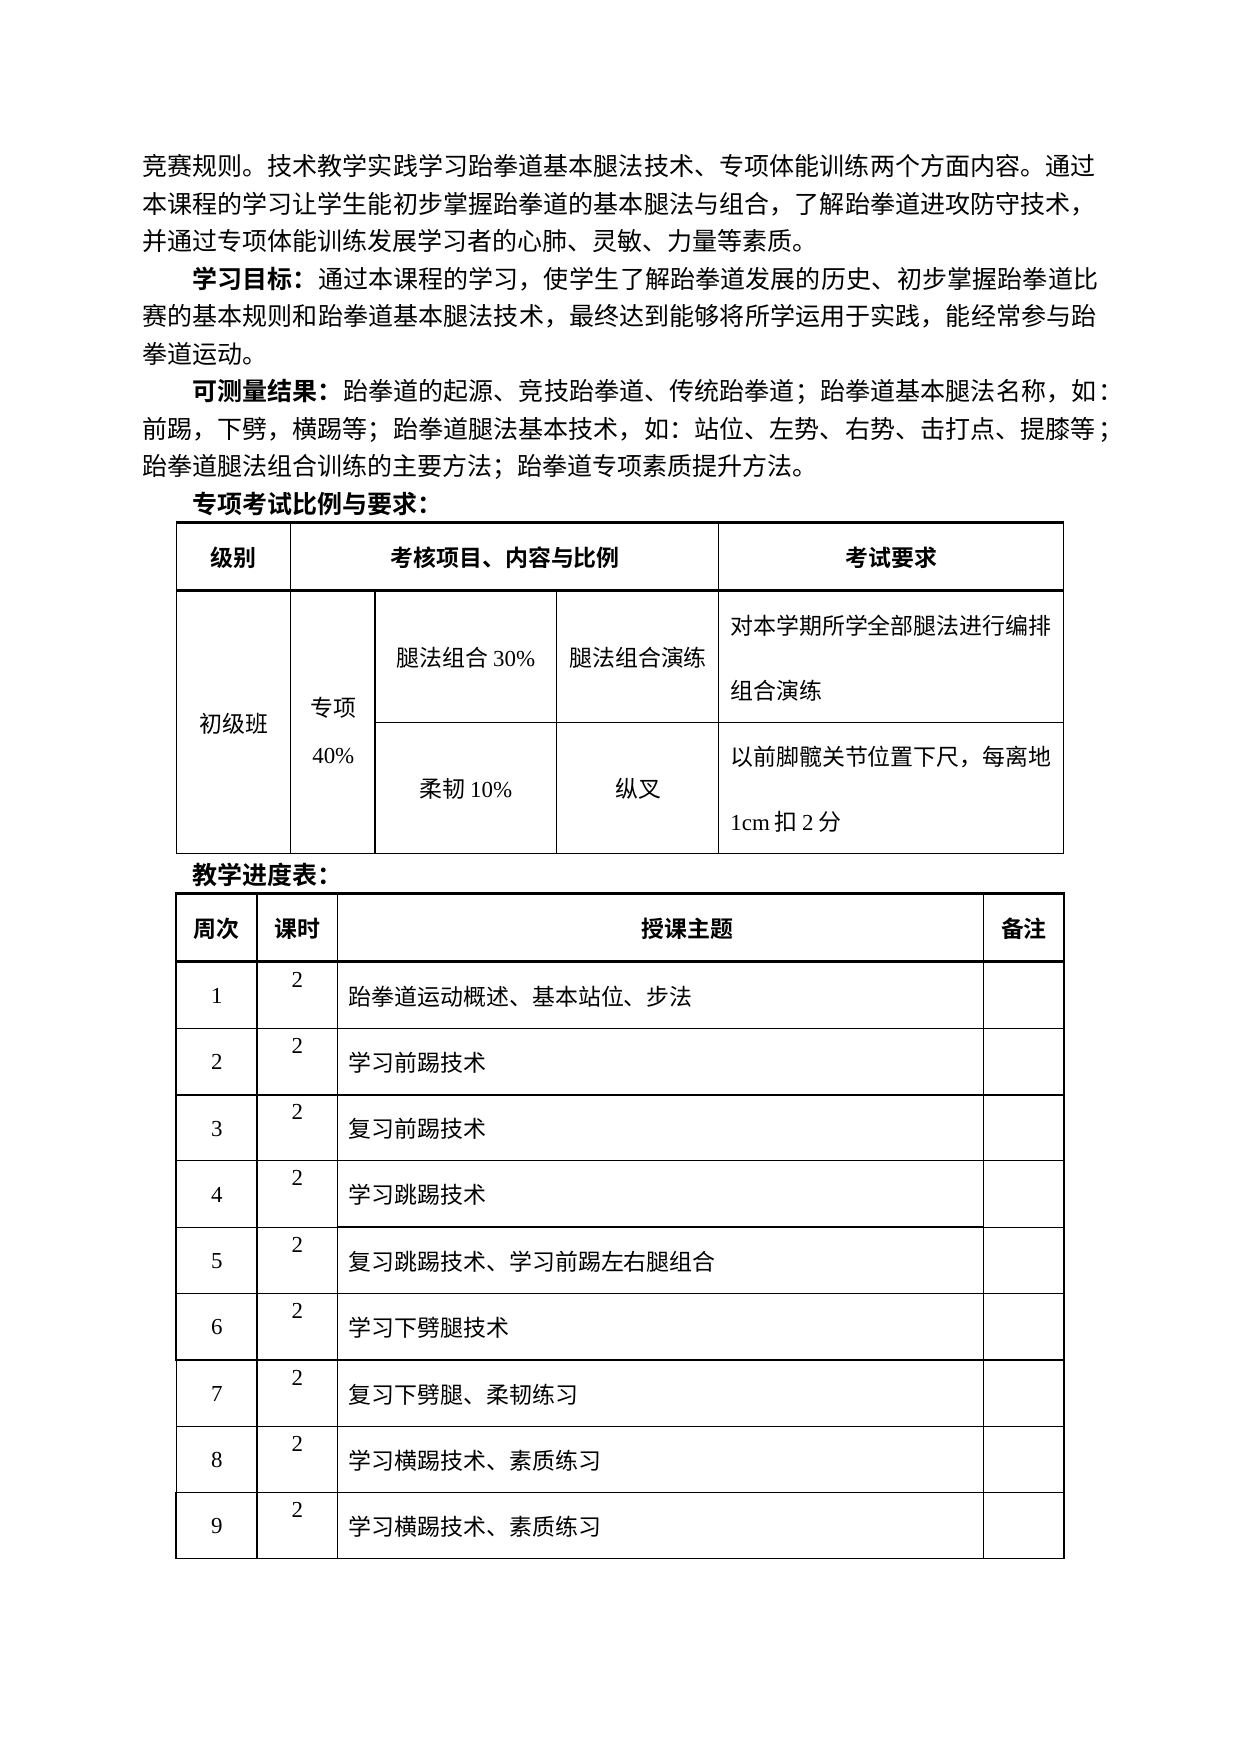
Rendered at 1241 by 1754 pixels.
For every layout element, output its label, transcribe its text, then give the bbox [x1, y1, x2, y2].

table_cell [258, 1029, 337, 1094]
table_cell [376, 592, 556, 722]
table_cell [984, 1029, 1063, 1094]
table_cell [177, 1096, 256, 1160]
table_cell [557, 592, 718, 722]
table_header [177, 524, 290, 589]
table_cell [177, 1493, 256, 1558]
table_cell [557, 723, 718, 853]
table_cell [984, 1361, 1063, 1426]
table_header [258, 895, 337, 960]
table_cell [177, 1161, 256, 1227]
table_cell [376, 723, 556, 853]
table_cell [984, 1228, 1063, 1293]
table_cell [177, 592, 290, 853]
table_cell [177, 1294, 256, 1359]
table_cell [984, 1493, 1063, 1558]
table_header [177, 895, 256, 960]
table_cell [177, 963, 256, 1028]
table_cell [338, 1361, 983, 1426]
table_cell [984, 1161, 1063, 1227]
text 教学进度表： [142, 854, 1098, 892]
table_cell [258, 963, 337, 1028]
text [142, 146, 1098, 258]
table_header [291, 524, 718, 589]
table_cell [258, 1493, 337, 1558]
text 学习目标：通过本课程的学习，使学生了解跆拳道发展的历史、初步掌握跆拳道比赛的基本规则和跆拳道基本腿法技术，最终达到能够将所学运用于实践，能经常参与跆拳道运动。 [142, 258, 1098, 371]
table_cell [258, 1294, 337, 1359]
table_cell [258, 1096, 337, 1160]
text 可测量结果：跆拳道的起源、竞技跆拳道、传统跆拳道；跆拳道基本腿法名称，如：前踢，下劈，横踢等；跆拳道腿法基本技术，如：站位、左势、右势、击打点、提膝等；跆拳道腿法组合训练的主要方法；跆拳道专项素质提升方法。 [142, 371, 1098, 483]
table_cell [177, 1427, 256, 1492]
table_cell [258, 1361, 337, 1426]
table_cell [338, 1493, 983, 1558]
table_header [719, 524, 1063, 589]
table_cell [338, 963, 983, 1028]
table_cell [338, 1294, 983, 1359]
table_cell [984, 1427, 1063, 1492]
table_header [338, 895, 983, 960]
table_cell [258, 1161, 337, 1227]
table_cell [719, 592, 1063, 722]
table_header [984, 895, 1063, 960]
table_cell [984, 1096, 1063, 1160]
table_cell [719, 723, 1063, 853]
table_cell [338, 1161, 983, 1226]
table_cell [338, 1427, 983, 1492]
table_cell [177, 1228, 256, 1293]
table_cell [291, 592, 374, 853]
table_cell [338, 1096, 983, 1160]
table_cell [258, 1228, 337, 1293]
text 专项考试比例与要求： [142, 483, 1098, 521]
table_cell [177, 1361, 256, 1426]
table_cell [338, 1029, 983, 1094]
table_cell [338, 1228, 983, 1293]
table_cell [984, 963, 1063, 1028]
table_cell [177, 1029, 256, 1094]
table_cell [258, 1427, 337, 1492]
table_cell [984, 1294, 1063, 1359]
